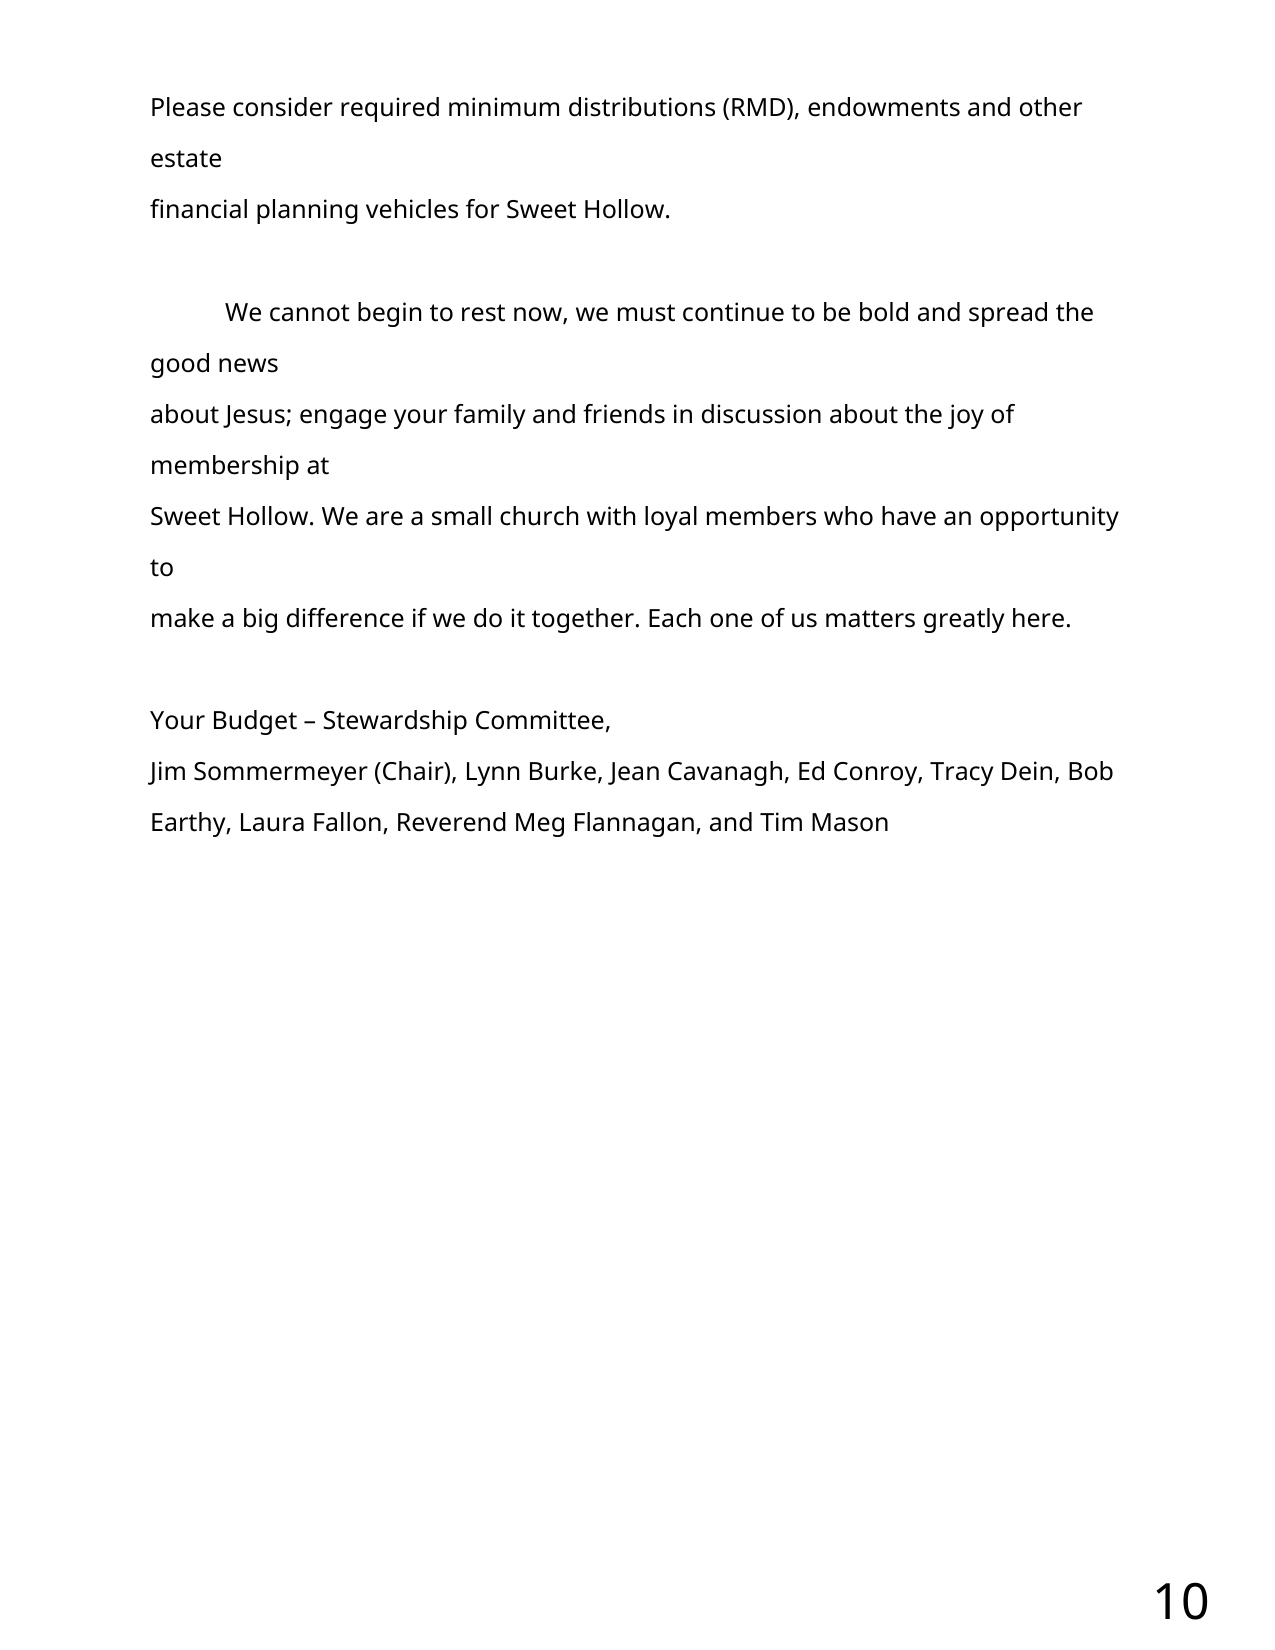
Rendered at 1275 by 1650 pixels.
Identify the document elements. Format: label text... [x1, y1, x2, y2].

text make a big difference if we do it together. Each one of us matters greatly here. [150, 600, 1125, 634]
text Jim Sommermeyer (Chair), Lynn Burke, Jean Cavanagh, Ed Conroy, Tracy Dein, Bob Earthy, Laura Fallon, Reverend Meg Flannagan, and Tim Mason [150, 753, 1125, 839]
text Sweet Hollow. We are a small church with loyal members who have an opportunity to [150, 498, 1125, 583]
text We cannot begin to rest now, we must continue to be bold and spread the good news [150, 294, 1125, 379]
text financial planning vehicles for Sweet Hollow. [150, 192, 1125, 226]
text about Jesus; engage your family and friends in discussion about the joy of membership at [150, 396, 1125, 481]
text Your Budget – Stewardship Committee, [150, 702, 1125, 737]
text Please consider required minimum distributions (RMD), endowments and other estate [150, 90, 1125, 175]
